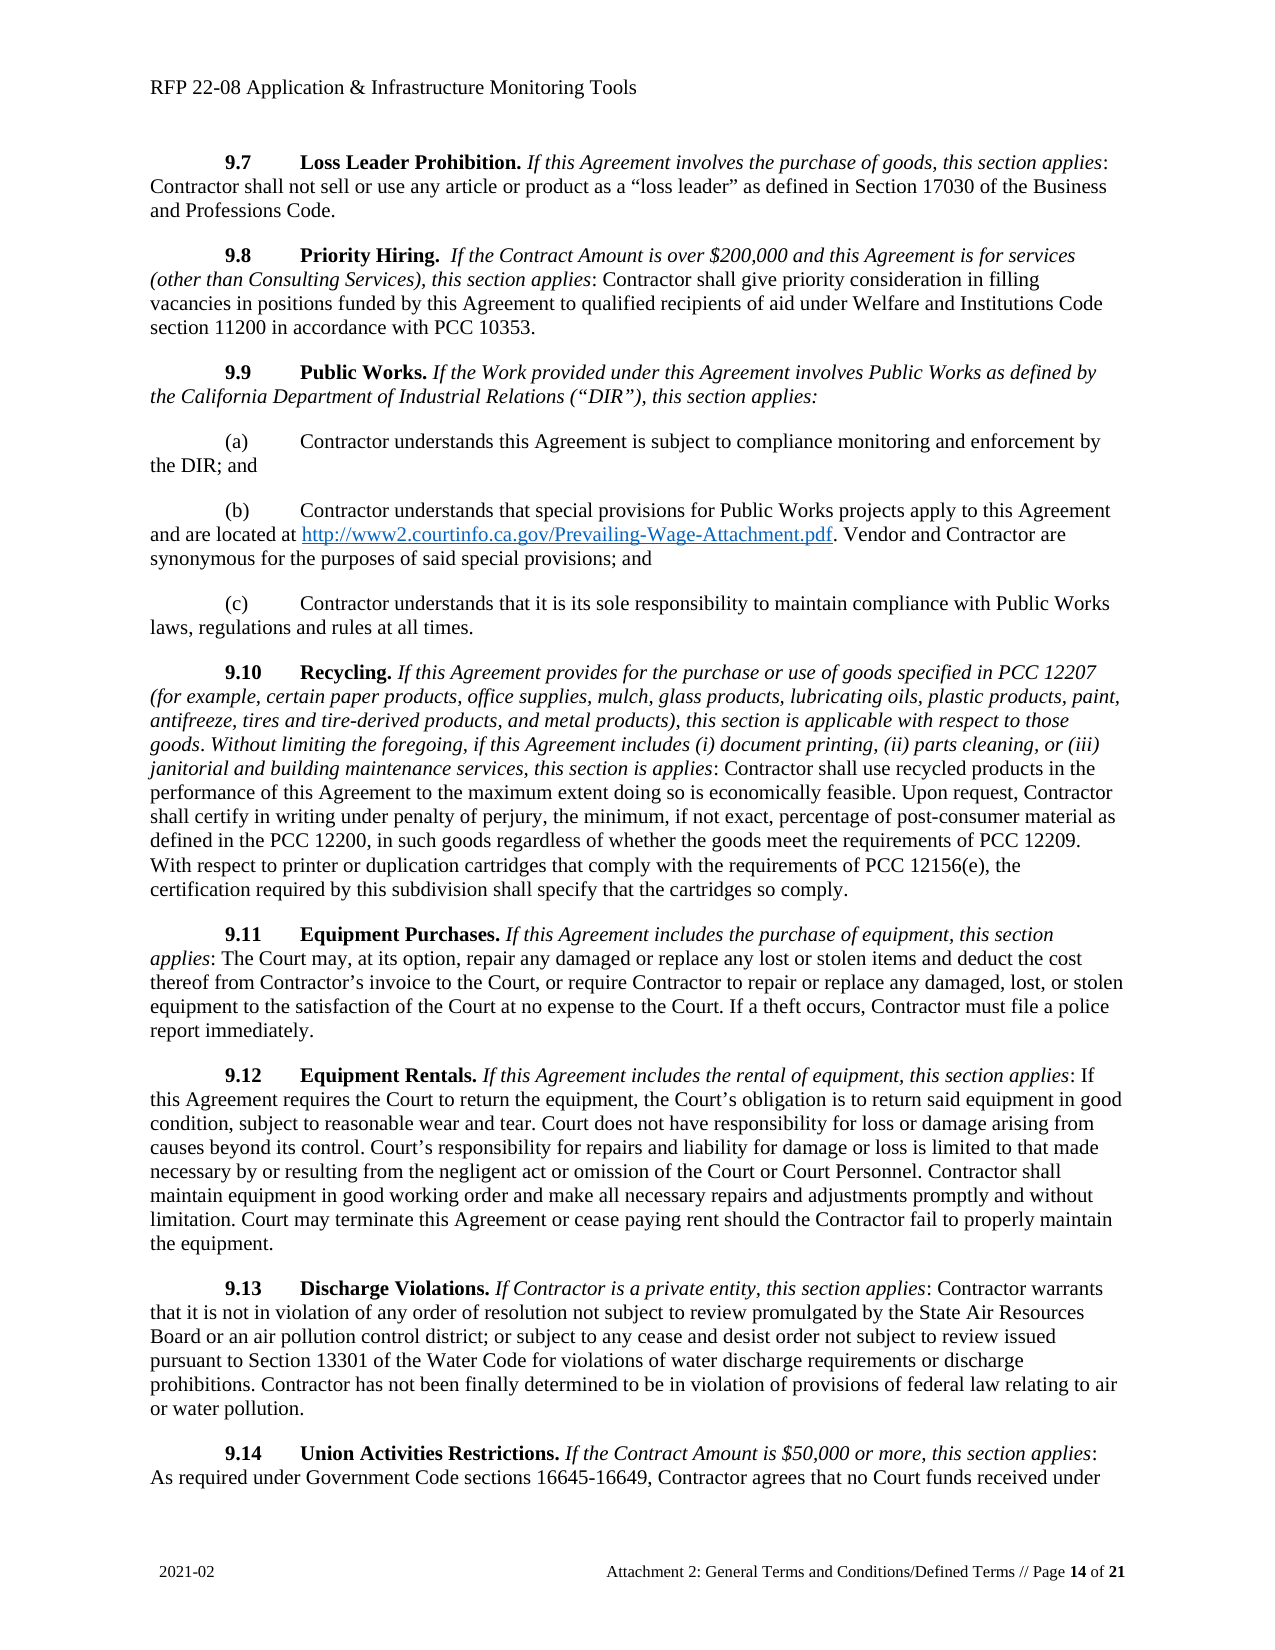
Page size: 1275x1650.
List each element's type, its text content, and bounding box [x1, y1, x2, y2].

subtitle Discharge Violations. If Contractor is a private entity, this section applies: Contractor warrants that it is not in violation of any order of resolution not subject to review promulgated by the State Air Resources Board or an air pollution control district; or subject to any cease and desist order not subject to review issued pursuant to Section 13301 of the Water Code for violations of water discharge requirements or discharge prohibitions. Contractor has not been finally determined to be in violation of provisions of federal law relating to air or water pollution. [150, 1276, 1125, 1420]
subtitle Contractor understands that special provisions for Public Works projects apply to this Agreement and are located at http://www2.courtinfo.ca.gov/Prevailing-Wage-Attachment.pdf. Vendor and Contractor are synonymous for the purposes of said special provisions; and [150, 498, 1125, 570]
subtitle Equipment Purchases. If this Agreement includes the purchase of equipment, this section applies: The Court may, at its option, repair any damaged or replace any lost or stolen items and deduct the cost thereof from Contractor’s invoice to the Court, or require Contractor to repair or replace any damaged, lost, or stolen equipment to the satisfaction of the Court at no expense to the Court. If a theft occurs, Contractor must file a police report immediately. [150, 921, 1125, 1042]
subtitle Contractor understands that it is its sole responsibility to maintain compliance with Public Works laws, regulations and rules at all times. [150, 591, 1125, 639]
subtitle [150, 1441, 1125, 1489]
subtitle Recycling. If this Agreement provides for the purchase or use of goods specified in PCC 12207 (for example, certain paper products, office supplies, mulch, glass products, lubricating oils, plastic products, paint, antifreeze, tires and tire-derived products, and metal products), this section is applicable with respect to those goods. Without limiting the foregoing, if this Agreement includes (i) document printing, (ii) parts cleaning, or (iii) janitorial and building maintenance services, this section is applies: Contractor shall use recycled products in the performance of this Agreement to the maximum extent doing so is economically feasible. Upon request, Contractor shall certify in writing under penalty of perjury, the minimum, if not exact, percentage of post-consumer material as defined in the PCC 12200, in such goods regardless of whether the goods meet the requirements of PCC 12209. With respect to printer or duplication cartridges that comply with the requirements of PCC 12156(e), the certification required by this subdivision shall specify that the cartridges so comply. [150, 660, 1125, 901]
subtitle Contractor understands this Agreement is subject to compliance monitoring and enforcement by the DIR; and [150, 429, 1125, 477]
subtitle Priority Hiring. If the Contract Amount is over $200,000 and this Agreement is for services (other than Consulting Services), this section applies: Contractor shall give priority consideration in filling vacancies in positions funded by this Agreement to qualified recipients of aid under Welfare and Institutions Code section 11200 in accordance with PCC 10353. [150, 243, 1125, 339]
subtitle Equipment Rentals. If this Agreement includes the rental of equipment, this section applies: If this Agreement requires the Court to return the equipment, the Court’s obligation is to return said equipment in good condition, subject to reasonable wear and tear. Court does not have responsibility for loss or damage arising from causes beyond its control. Court’s responsibility for repairs and liability for damage or loss is limited to that made necessary by or resulting from the negligent act or omission of the Court or Court Personnel. Contractor shall maintain equipment in good working order and make all necessary repairs and adjustments promptly and without limitation. Court may terminate this Agreement or cease paying rent should the Contractor fail to properly maintain the equipment. [150, 1063, 1125, 1255]
subtitle Public Works. If the Work provided under this Agreement involves Public Works as defined by the California Department of Industrial Relations (“DIR”), this section applies: [150, 360, 1125, 408]
subtitle Loss Leader Prohibition. If this Agreement involves the purchase of goods, this section applies: Contractor shall not sell or use any article or product as a “loss leader” as defined in Section 17030 of the Business and Professions Code. [150, 150, 1125, 222]
